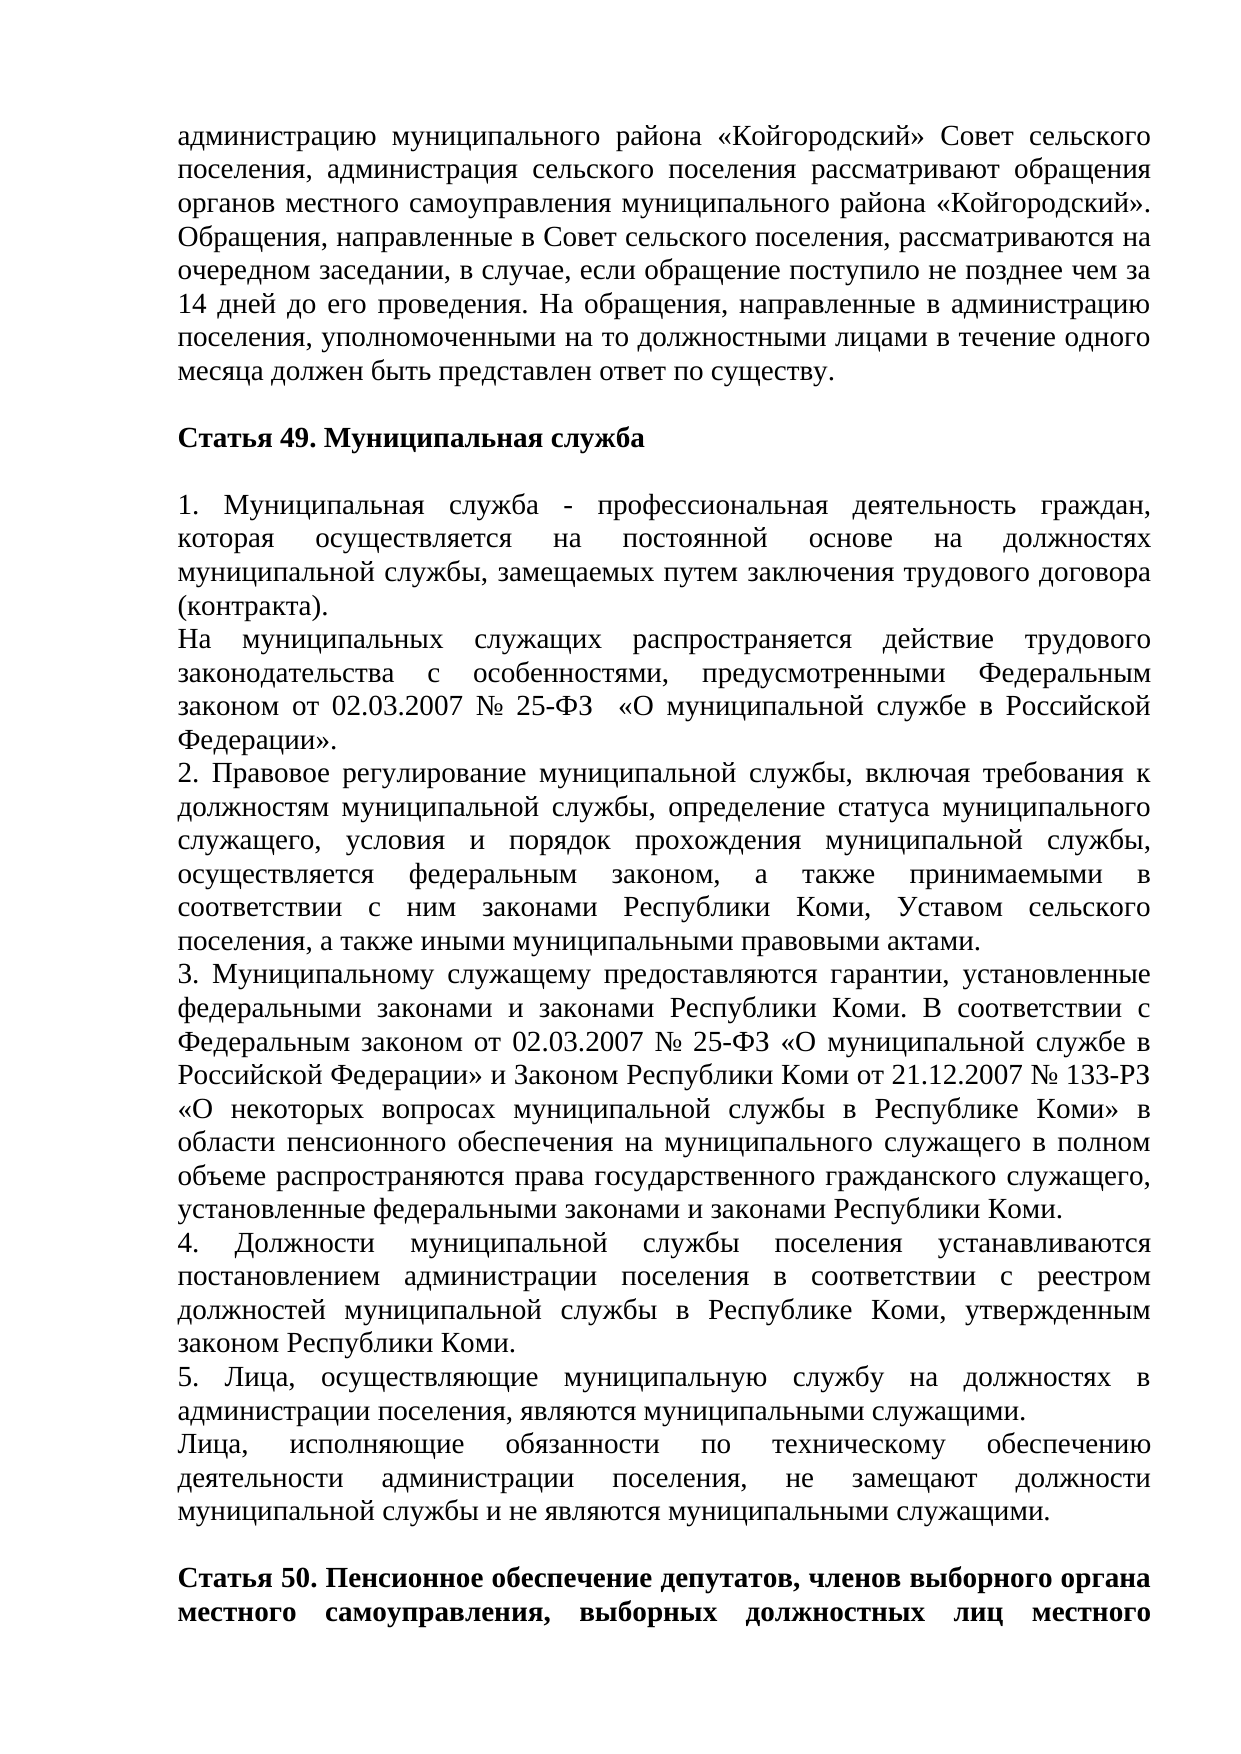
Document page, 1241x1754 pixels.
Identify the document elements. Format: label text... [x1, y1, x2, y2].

text 1. Муниципальная служба - профессиональная деятельность граждан, которая осуществляется на постоянной основе на должностях муниципальной службы, замещаемых путем заключения трудового договора (контракта). [177, 487, 1152, 621]
text 5. Лица, осуществляющие муниципальную службу на должностях в администрации поселения, являются муниципальными служащими. [177, 1359, 1152, 1426]
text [177, 1560, 1152, 1627]
text 2. Правовое регулирование муниципальной службы, включая требования к должностям муниципальной службы, определение статуса муниципального служащего, условия и порядок прохождения муниципальной службы, осуществляется федеральным законом, а также принимаемыми в соответствии с ним законами Республики Коми, Уставом сельского поселения, а также иными муниципальными правовыми актами. [177, 755, 1152, 957]
text 3. Муниципальному служащему предоставляются гарантии, установленные федеральными законами и законами Республики Коми. В соответствии с Федеральным законом от 02.03.2007 № 25-ФЗ «О муниципальной службе в Российской Федерации» и Законом Республики Коми от 21.12.2007 № 133-РЗ «О некоторых вопросах муниципальной службы в Республике Коми» в области пенсионного обеспечения на муниципального служащего в полном объеме распространяются права государственного гражданского служащего, установленные федеральными законами и законами Республики Коми. [177, 957, 1152, 1225]
text Лица, исполняющие обязанности по техническому обеспечению деятельности администрации поселения, не замещают должности муниципальной службы и не являются муниципальными служащими. [177, 1426, 1152, 1527]
text 4. Должности муниципальной службы поселения устанавливаются постановлением администрации поселения в соответствии с реестром должностей муниципальной службы в Республике Коми, утвержденным законом Республики Коми. [177, 1225, 1152, 1359]
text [177, 118, 1152, 386]
text Статья 49. Муниципальная служба [177, 420, 1152, 453]
text На муниципальных служащих распространяется действие трудового законодательства с особенностями, предусмотренными Федеральным законом от 02.03.2007 № 25-ФЗ «О муниципальной службе в Российской Федерации». [177, 621, 1152, 755]
